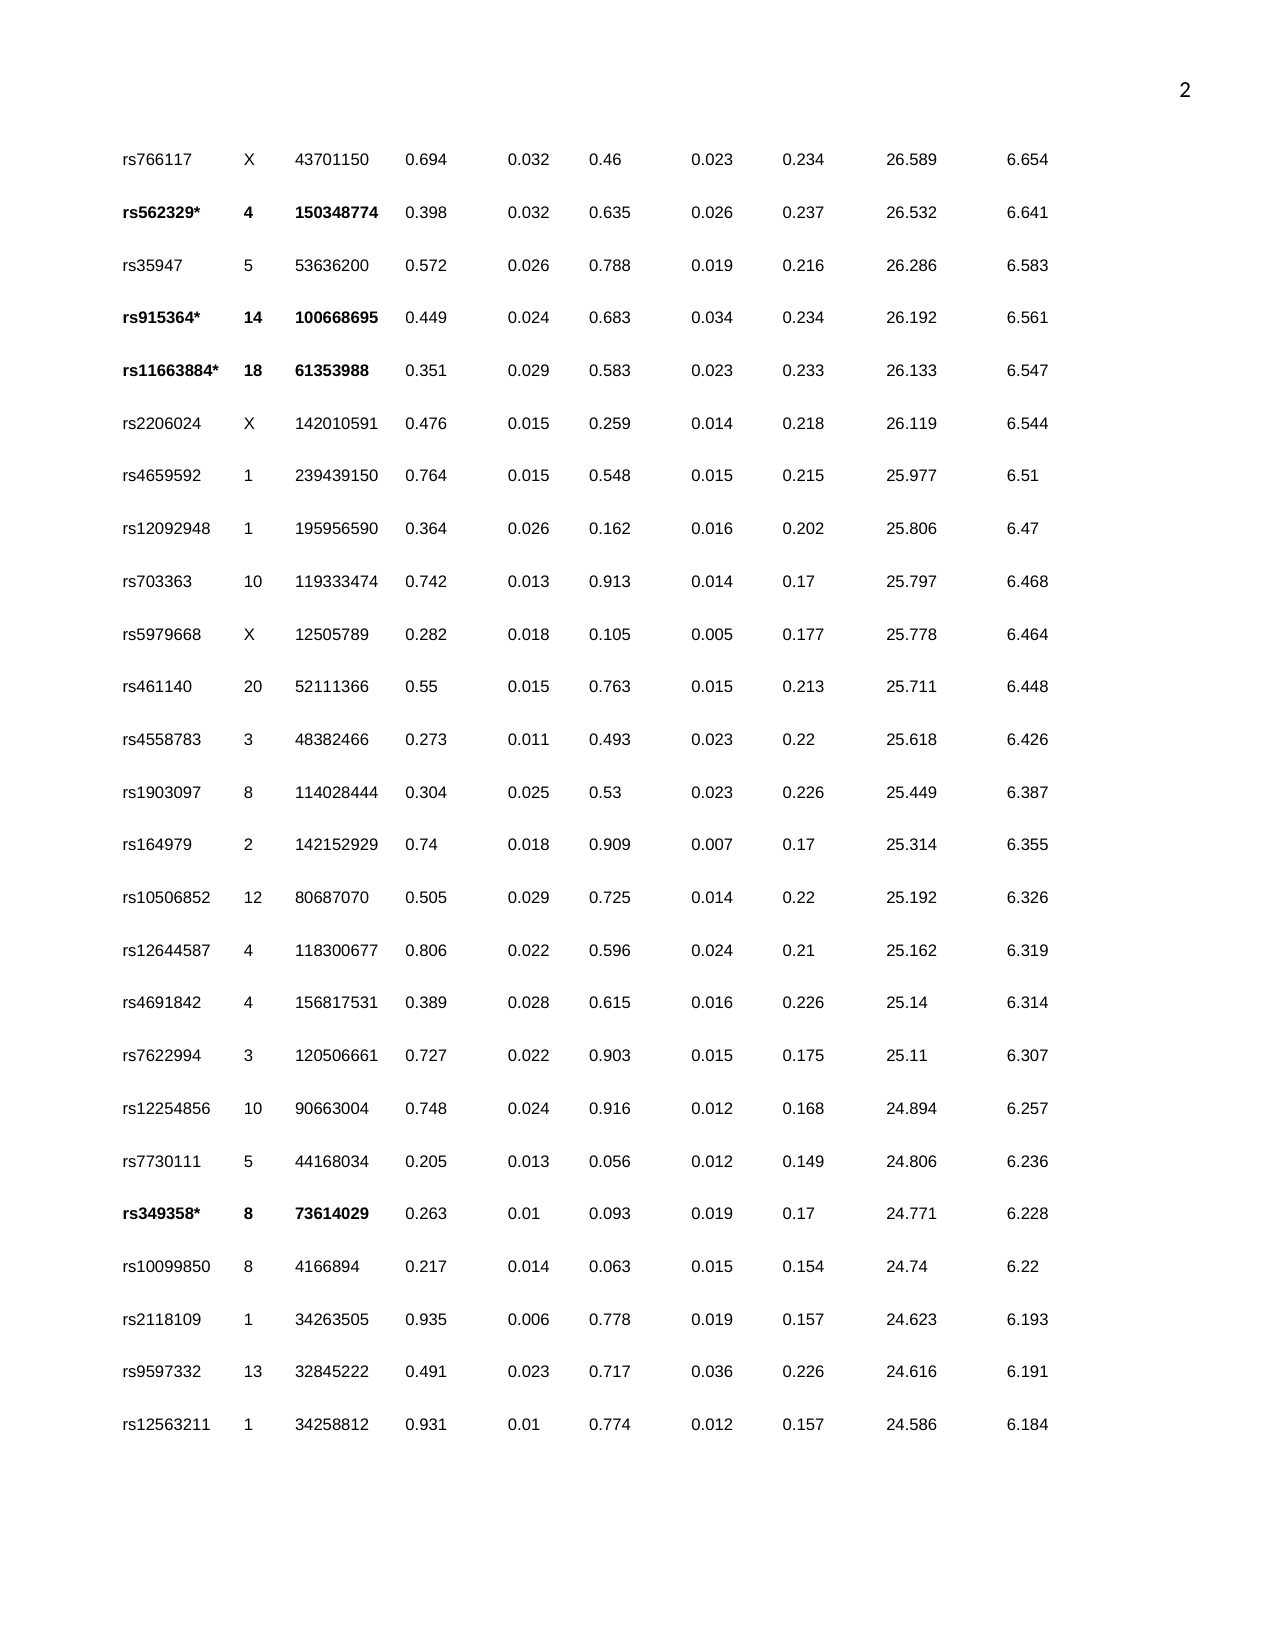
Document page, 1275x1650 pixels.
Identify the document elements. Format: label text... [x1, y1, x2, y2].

table_cell rs10506852 [111, 888, 232, 941]
table_cell 0.023 [680, 361, 771, 413]
table_cell 25.314 [875, 835, 995, 888]
table_cell rs4691842 [111, 993, 232, 1046]
table_cell 0.014 [496, 1257, 578, 1309]
table_cell 4 [233, 941, 283, 993]
table_cell 0.913 [578, 572, 680, 624]
table_cell 6.448 [995, 677, 1153, 730]
table_cell 0.012 [680, 1099, 771, 1151]
table_cell 48382466 [284, 730, 394, 782]
table_cell 26.532 [875, 203, 995, 255]
table_cell rs12254856 [111, 1099, 232, 1151]
table_cell 3 [233, 1046, 283, 1099]
table_cell 0.22 [771, 888, 875, 941]
table_cell 0.023 [680, 150, 771, 203]
table_cell 0.55 [394, 677, 496, 730]
table_cell 0.012 [680, 1415, 771, 1468]
table_cell 0.806 [394, 941, 496, 993]
table_cell 0.162 [578, 519, 680, 572]
table_cell 43701150 [284, 150, 394, 203]
table_cell 0.476 [394, 414, 496, 466]
table_cell 0.157 [771, 1310, 875, 1362]
table_cell 0.028 [496, 993, 578, 1046]
table_cell 0.014 [680, 414, 771, 466]
table_cell rs349358* [111, 1204, 232, 1257]
table_cell 0.778 [578, 1310, 680, 1362]
table_cell 0.032 [496, 203, 578, 255]
table_cell 44168034 [284, 1151, 394, 1204]
table_cell 0.215 [771, 466, 875, 519]
table_cell rs9597332 [111, 1362, 232, 1415]
table_cell 0.717 [578, 1362, 680, 1415]
table_cell 25.449 [875, 783, 995, 835]
table_cell 0.909 [578, 835, 680, 888]
table_cell 100668695 [284, 308, 394, 361]
table_cell rs12092948 [111, 519, 232, 572]
table_cell 8 [233, 1204, 283, 1257]
table_cell 0.218 [771, 414, 875, 466]
table_cell 8 [233, 783, 283, 835]
table_cell 0.011 [496, 730, 578, 782]
table_cell 24.616 [875, 1362, 995, 1415]
table_cell 0.168 [771, 1099, 875, 1151]
table_cell 6.314 [995, 993, 1153, 1046]
table_cell 26.286 [875, 255, 995, 308]
table_cell 0.74 [394, 835, 496, 888]
table_cell 0.022 [496, 1046, 578, 1099]
table_cell rs2118109 [111, 1310, 232, 1362]
table_cell X [233, 150, 283, 203]
table_cell rs7622994 [111, 1046, 232, 1099]
table_cell 6.22 [995, 1257, 1153, 1309]
table_cell 0.931 [394, 1415, 496, 1468]
table_cell 0.015 [680, 1257, 771, 1309]
table_cell 150348774 [284, 203, 394, 255]
table_cell 0.22 [771, 730, 875, 782]
table_cell 6.561 [995, 308, 1153, 361]
table_cell 0.029 [496, 888, 578, 941]
table_cell 0.202 [771, 519, 875, 572]
table_cell 25.778 [875, 624, 995, 677]
table_cell 0.023 [680, 783, 771, 835]
table_cell 142010591 [284, 414, 394, 466]
table_cell 0.683 [578, 308, 680, 361]
table_cell 0.026 [496, 255, 578, 308]
table_cell 0.025 [496, 783, 578, 835]
table_cell 239439150 [284, 466, 394, 519]
table_cell 34258812 [284, 1415, 394, 1468]
table_cell 6.547 [995, 361, 1153, 413]
table_cell 0.032 [496, 150, 578, 203]
table_cell 0.024 [680, 941, 771, 993]
table_cell 6.468 [995, 572, 1153, 624]
table_cell 0.788 [578, 255, 680, 308]
table_cell 6.47 [995, 519, 1153, 572]
table_cell 24.623 [875, 1310, 995, 1362]
table_cell 6.464 [995, 624, 1153, 677]
table_cell 12 [233, 888, 283, 941]
table_cell 0.093 [578, 1204, 680, 1257]
table_cell 6.257 [995, 1099, 1153, 1151]
table_cell 0.018 [496, 835, 578, 888]
table_cell 0.019 [680, 1310, 771, 1362]
table_cell 0.916 [578, 1099, 680, 1151]
table_cell 0.493 [578, 730, 680, 782]
table_cell 0.105 [578, 624, 680, 677]
table_cell 0.234 [771, 308, 875, 361]
table_cell 25.618 [875, 730, 995, 782]
table_cell 13 [233, 1362, 283, 1415]
table_cell 0.364 [394, 519, 496, 572]
table_cell 1 [233, 466, 283, 519]
table_cell 52111366 [284, 677, 394, 730]
table_cell 6.426 [995, 730, 1153, 782]
table_cell 6.193 [995, 1310, 1153, 1362]
table_cell 12505789 [284, 624, 394, 677]
table_cell 6.654 [995, 150, 1153, 203]
table_cell 0.17 [771, 835, 875, 888]
table_cell 32845222 [284, 1362, 394, 1415]
table_cell 0.024 [496, 308, 578, 361]
table_cell 0.005 [680, 624, 771, 677]
table_cell 90663004 [284, 1099, 394, 1151]
table_cell 25.14 [875, 993, 995, 1046]
table_cell 0.491 [394, 1362, 496, 1415]
table_cell 0.007 [680, 835, 771, 888]
table_cell 0.273 [394, 730, 496, 782]
table_cell 14 [233, 308, 283, 361]
table_cell 0.583 [578, 361, 680, 413]
table_cell rs11663884* [111, 361, 232, 413]
table_cell 0.013 [496, 1151, 578, 1204]
table_cell 156817531 [284, 993, 394, 1046]
table_cell 0.572 [394, 255, 496, 308]
table_cell 6.51 [995, 466, 1153, 519]
table_cell 114028444 [284, 783, 394, 835]
table_cell 4166894 [284, 1257, 394, 1309]
table_cell 6.583 [995, 255, 1153, 308]
table_cell 10 [233, 572, 283, 624]
table_cell 0.026 [680, 203, 771, 255]
table_cell rs35947 [111, 255, 232, 308]
table_cell rs7730111 [111, 1151, 232, 1204]
table_cell 4 [233, 203, 283, 255]
table_cell 0.015 [680, 466, 771, 519]
table_cell 4 [233, 993, 283, 1046]
table_cell 0.53 [578, 783, 680, 835]
table_cell 0.774 [578, 1415, 680, 1468]
table_cell 0.259 [578, 414, 680, 466]
table_cell 0.449 [394, 308, 496, 361]
table_cell 1 [233, 1310, 283, 1362]
table_cell 120506661 [284, 1046, 394, 1099]
table_cell 0.01 [496, 1415, 578, 1468]
table_cell 25.11 [875, 1046, 995, 1099]
table_cell 0.149 [771, 1151, 875, 1204]
table_cell 2 [233, 835, 283, 888]
table_cell 6.326 [995, 888, 1153, 941]
table_cell 0.016 [680, 519, 771, 572]
table_cell 0.205 [394, 1151, 496, 1204]
table_cell 0.016 [680, 993, 771, 1046]
table_cell rs164979 [111, 835, 232, 888]
table_cell 0.694 [394, 150, 496, 203]
table_cell 0.012 [680, 1151, 771, 1204]
table_cell 0.17 [771, 572, 875, 624]
table_cell rs703363 [111, 572, 232, 624]
table_cell 6.184 [995, 1415, 1153, 1468]
table_cell rs12644587 [111, 941, 232, 993]
table_cell 0.029 [496, 361, 578, 413]
table_cell 25.711 [875, 677, 995, 730]
table_cell 1 [233, 1415, 283, 1468]
table_cell 0.615 [578, 993, 680, 1046]
table_cell 6.387 [995, 783, 1153, 835]
table_cell 26.133 [875, 361, 995, 413]
table_cell 0.015 [680, 677, 771, 730]
table_cell 0.282 [394, 624, 496, 677]
table_cell 0.226 [771, 993, 875, 1046]
table_cell 3 [233, 730, 283, 782]
table_cell 0.177 [771, 624, 875, 677]
table_cell 5 [233, 255, 283, 308]
table_cell rs562329* [111, 203, 232, 255]
table_cell 61353988 [284, 361, 394, 413]
table_cell 20 [233, 677, 283, 730]
table_cell 0.635 [578, 203, 680, 255]
table_cell 0.015 [496, 466, 578, 519]
table_cell 0.233 [771, 361, 875, 413]
table_cell 0.015 [680, 1046, 771, 1099]
table_cell 0.022 [496, 941, 578, 993]
table_cell 119333474 [284, 572, 394, 624]
table_cell 0.742 [394, 572, 496, 624]
table_cell 26.192 [875, 308, 995, 361]
table_cell 6.236 [995, 1151, 1153, 1204]
table_cell 0.226 [771, 1362, 875, 1415]
table_cell 0.398 [394, 203, 496, 255]
table_cell 5 [233, 1151, 283, 1204]
table_cell 24.806 [875, 1151, 995, 1204]
table_cell 0.903 [578, 1046, 680, 1099]
table_cell 6.307 [995, 1046, 1153, 1099]
table_cell 25.977 [875, 466, 995, 519]
table_cell 0.234 [771, 150, 875, 203]
table_cell rs4558783 [111, 730, 232, 782]
table_cell 24.586 [875, 1415, 995, 1468]
table_cell 80687070 [284, 888, 394, 941]
table_cell 0.748 [394, 1099, 496, 1151]
table_cell 0.237 [771, 203, 875, 255]
table_cell rs12563211 [111, 1415, 232, 1468]
table_cell 6.228 [995, 1204, 1153, 1257]
table_cell 0.17 [771, 1204, 875, 1257]
table_cell 0.548 [578, 466, 680, 519]
table_cell 0.763 [578, 677, 680, 730]
table_cell 0.351 [394, 361, 496, 413]
table_cell 0.213 [771, 677, 875, 730]
table_cell 0.018 [496, 624, 578, 677]
table_cell rs5979668 [111, 624, 232, 677]
table_cell 0.157 [771, 1415, 875, 1468]
table_cell 6.641 [995, 203, 1153, 255]
table_cell rs915364* [111, 308, 232, 361]
table_cell rs1903097 [111, 783, 232, 835]
table_cell 195956590 [284, 519, 394, 572]
table_cell 0.725 [578, 888, 680, 941]
table_cell 0.154 [771, 1257, 875, 1309]
table_cell 0.727 [394, 1046, 496, 1099]
table_cell 0.015 [496, 414, 578, 466]
table_cell 0.596 [578, 941, 680, 993]
table_cell 0.014 [680, 888, 771, 941]
table_cell rs461140 [111, 677, 232, 730]
table_cell 0.175 [771, 1046, 875, 1099]
table_cell 0.216 [771, 255, 875, 308]
table_cell X [233, 624, 283, 677]
table_cell rs10099850 [111, 1257, 232, 1309]
table_cell 6.544 [995, 414, 1153, 466]
table_cell 0.036 [680, 1362, 771, 1415]
table_cell 0.014 [680, 572, 771, 624]
table_cell 10 [233, 1099, 283, 1151]
table_cell 0.46 [578, 150, 680, 203]
table_cell 73614029 [284, 1204, 394, 1257]
table_cell 0.063 [578, 1257, 680, 1309]
table_cell 0.935 [394, 1310, 496, 1362]
table_cell 142152929 [284, 835, 394, 888]
table_cell 1 [233, 519, 283, 572]
table_cell 34263505 [284, 1310, 394, 1362]
table_cell 0.263 [394, 1204, 496, 1257]
table_cell 8 [233, 1257, 283, 1309]
table_cell 0.21 [771, 941, 875, 993]
table_cell 26.119 [875, 414, 995, 466]
table_cell 0.389 [394, 993, 496, 1046]
table_cell 0.023 [496, 1362, 578, 1415]
table_cell 0.023 [680, 730, 771, 782]
table_cell 0.217 [394, 1257, 496, 1309]
table_cell 24.74 [875, 1257, 995, 1309]
table_cell 24.771 [875, 1204, 995, 1257]
table_cell 53636200 [284, 255, 394, 308]
table_cell 25.797 [875, 572, 995, 624]
table_cell 0.056 [578, 1151, 680, 1204]
table_cell 0.304 [394, 783, 496, 835]
table_cell 0.013 [496, 572, 578, 624]
table_cell 25.192 [875, 888, 995, 941]
table_cell 25.162 [875, 941, 995, 993]
table_cell rs4659592 [111, 466, 232, 519]
table_cell 0.764 [394, 466, 496, 519]
table_cell X [233, 414, 283, 466]
table_cell 6.355 [995, 835, 1153, 888]
table_cell rs2206024 [111, 414, 232, 466]
table_cell 0.01 [496, 1204, 578, 1257]
table_cell 18 [233, 361, 283, 413]
table_cell 0.026 [496, 519, 578, 572]
table_cell rs766117 [111, 150, 232, 203]
table_cell 24.894 [875, 1099, 995, 1151]
table_cell 0.034 [680, 308, 771, 361]
table_cell 0.019 [680, 1204, 771, 1257]
table_cell 0.024 [496, 1099, 578, 1151]
table_cell 0.226 [771, 783, 875, 835]
table_cell 118300677 [284, 941, 394, 993]
table_cell 0.006 [496, 1310, 578, 1362]
table_cell 26.589 [875, 150, 995, 203]
table_cell 25.806 [875, 519, 995, 572]
table_cell 0.505 [394, 888, 496, 941]
table_cell 6.191 [995, 1362, 1153, 1415]
table_cell 0.019 [680, 255, 771, 308]
table_cell 0.015 [496, 677, 578, 730]
table_cell 6.319 [995, 941, 1153, 993]
